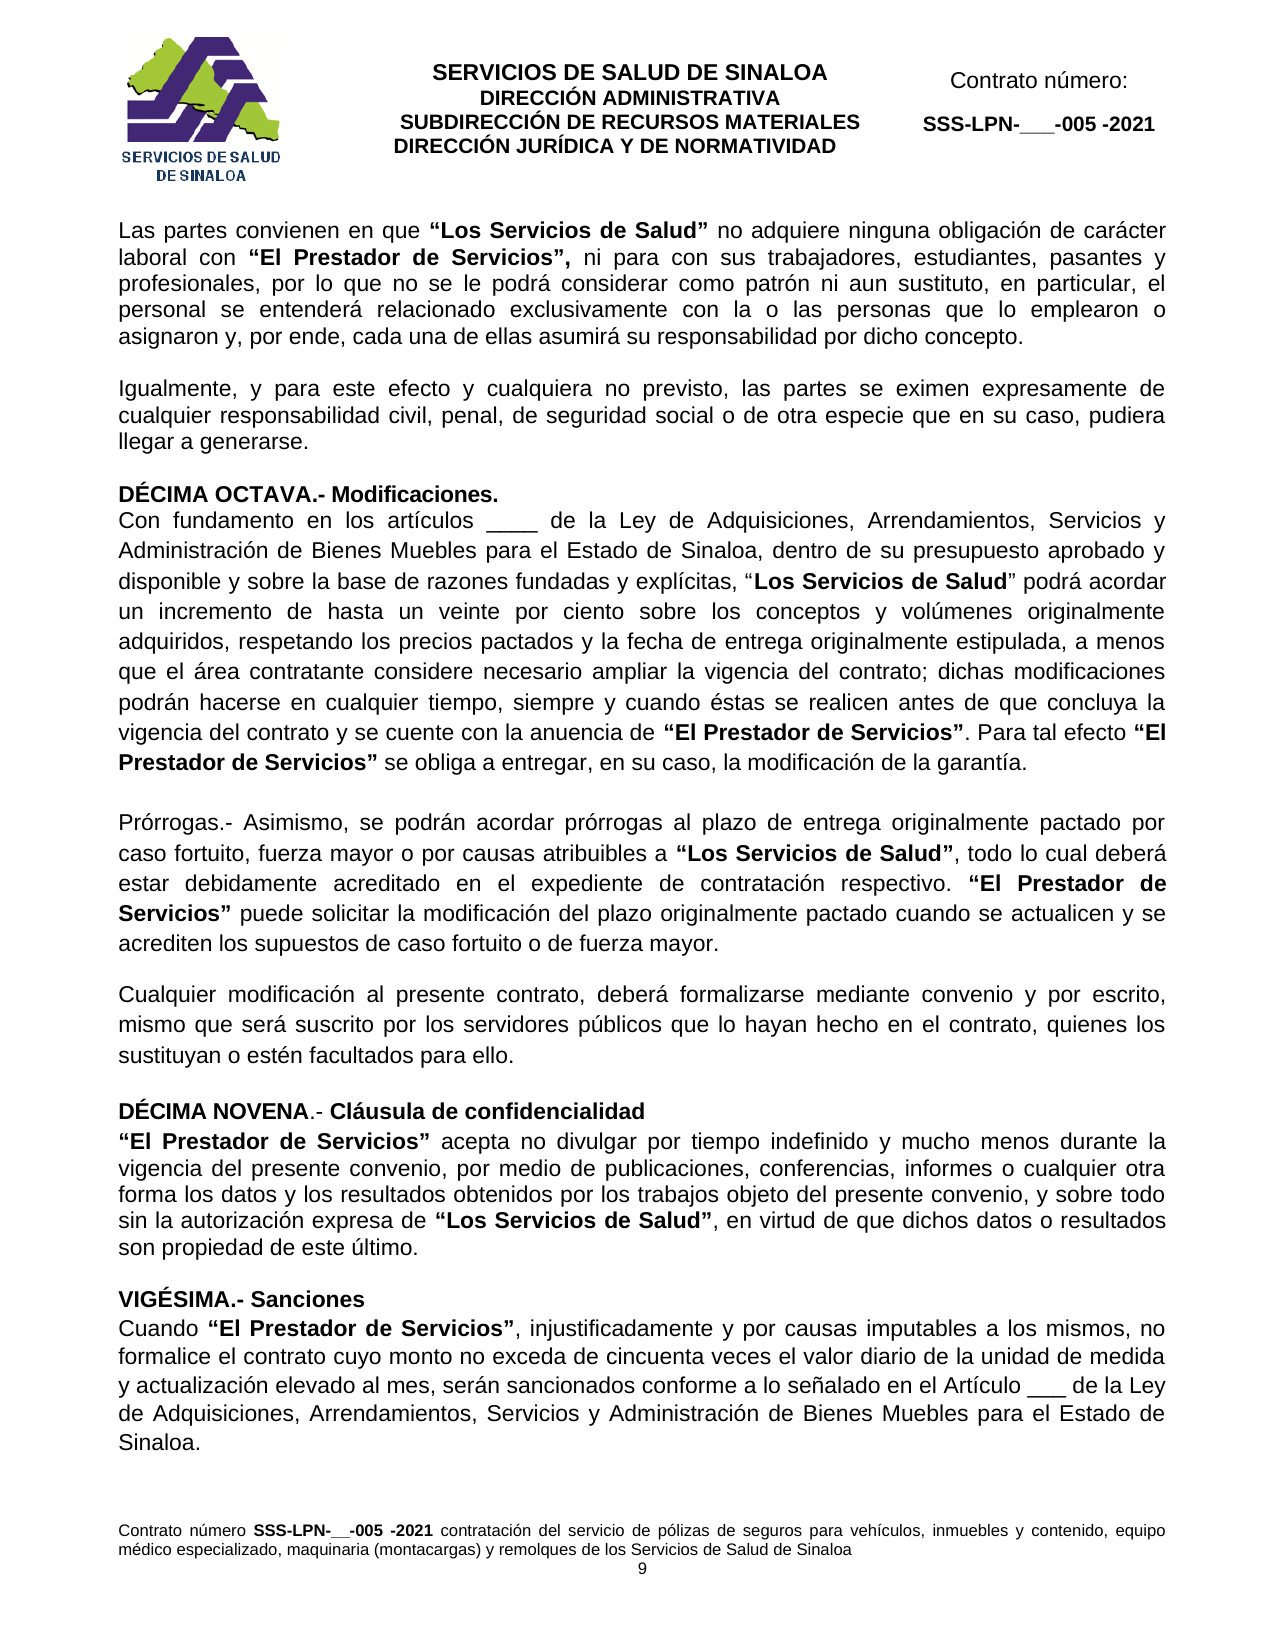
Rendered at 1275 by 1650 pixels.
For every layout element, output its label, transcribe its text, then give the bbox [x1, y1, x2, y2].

text Las partes convienen en que “Los Servicios de Salud” no adquiere ninguna obligación de carácter laboral con “El Prestador de Servicios”, ni para con sus trabajadores, estudiantes, pasantes y profesionales, por lo que no se le podrá considerar como patrón ni aun sustituto, en particular, el personal se entenderá relacionado exclusivamente con la o las personas que lo emplearon o asignaron y, por ende, cada una de ellas asumirá su responsabilidad por dicho concepto. [118, 217, 1167, 349]
text DÉCIMA OCTAVA.- Modificaciones. [118, 481, 1167, 507]
text VIGÉSIMA.- Sanciones [118, 1286, 1167, 1313]
text Cuando “El Prestador de Servicios”, injustificadamente y por causas imputables a los mismos, no formalice el contrato cuyo monto no exceda de cincuenta veces el valor diario de la unidad de medida y actualización elevado al mes, serán sancionados conforme a lo señalado en el Artículo ___ de la Ley de Adquisiciones, Arrendamientos, Servicios y Administración de Bienes Muebles para el Estado de Sinaloa. [118, 1315, 1167, 1455]
text Cualquier modificación al presente contrato, deberá formalizarse mediante convenio y por escrito, mismo que será suscrito por los servidores públicos que lo hayan hecho en el contrato, quienes los sustituyan o estén facultados para ello. [118, 981, 1167, 1068]
text Prórrogas.- Asimismo, se podrán acordar prórrogas al plazo de entrega originalmente pactado por caso fortuito, fuerza mayor o por causas atribuibles a “Los Servicios de Salud”, todo lo cual deberá estar debidamente acreditado en el expediente de contratación respectivo. “El Prestador de Servicios” puede solicitar la modificación del plazo originalmente pactado cuando se actualicen y se acrediten los supuestos de caso fortuito o de fuerza mayor. [118, 809, 1167, 956]
text Con fundamento en los artículos ____ de la Ley de Adquisiciones, Arrendamientos, Servicios y Administración de Bienes Muebles para el Estado de Sinaloa, dentro de su presupuesto aprobado y disponible y sobre la base de razones fundadas y explícitas, “Los Servicios de Salud” podrá acordar un incremento de hasta un veinte por ciento sobre los conceptos y volúmenes originalmente adquiridos, respetando los precios pactados y la fecha de entrega originalmente estipulada, a menos que el área contratante considere necesario ampliar la vigencia del contrato; dichas modificaciones podrán hacerse en cualquier tiempo, siempre y cuando éstas se realicen antes de que concluya la vigencia del contrato y se cuente con la anuencia de “El Prestador de Servicios”. Para tal efecto “El Prestador de Servicios” se obliga a entregar, en su caso, la modificación de la garantía. [118, 507, 1167, 775]
text DÉCIMA NOVENA.- Cláusula de confidencialidad [118, 1098, 1167, 1124]
picture [116, 36, 289, 186]
text Igualmente, y para este efecto y cualquiera no previsto, las partes se eximen expresamente de cualquier responsabilidad civil, penal, de seguridad social o de otra especie que en su caso, pudiera llegar a generarse. [118, 375, 1167, 454]
text “El Prestador de Servicios” acepta no divulgar por tiempo indefinido y mucho menos durante la vigencia del presente convenio, por medio de publicaciones, conferencias, informes o cualquier otra forma los datos y los resultados obtenidos por los trabajos objeto del presente convenio, y sobre todo sin la autorización expresa de “Los Servicios de Salud”, en virtud de que dichos datos o resultados son propiedad de este último. [118, 1128, 1167, 1260]
